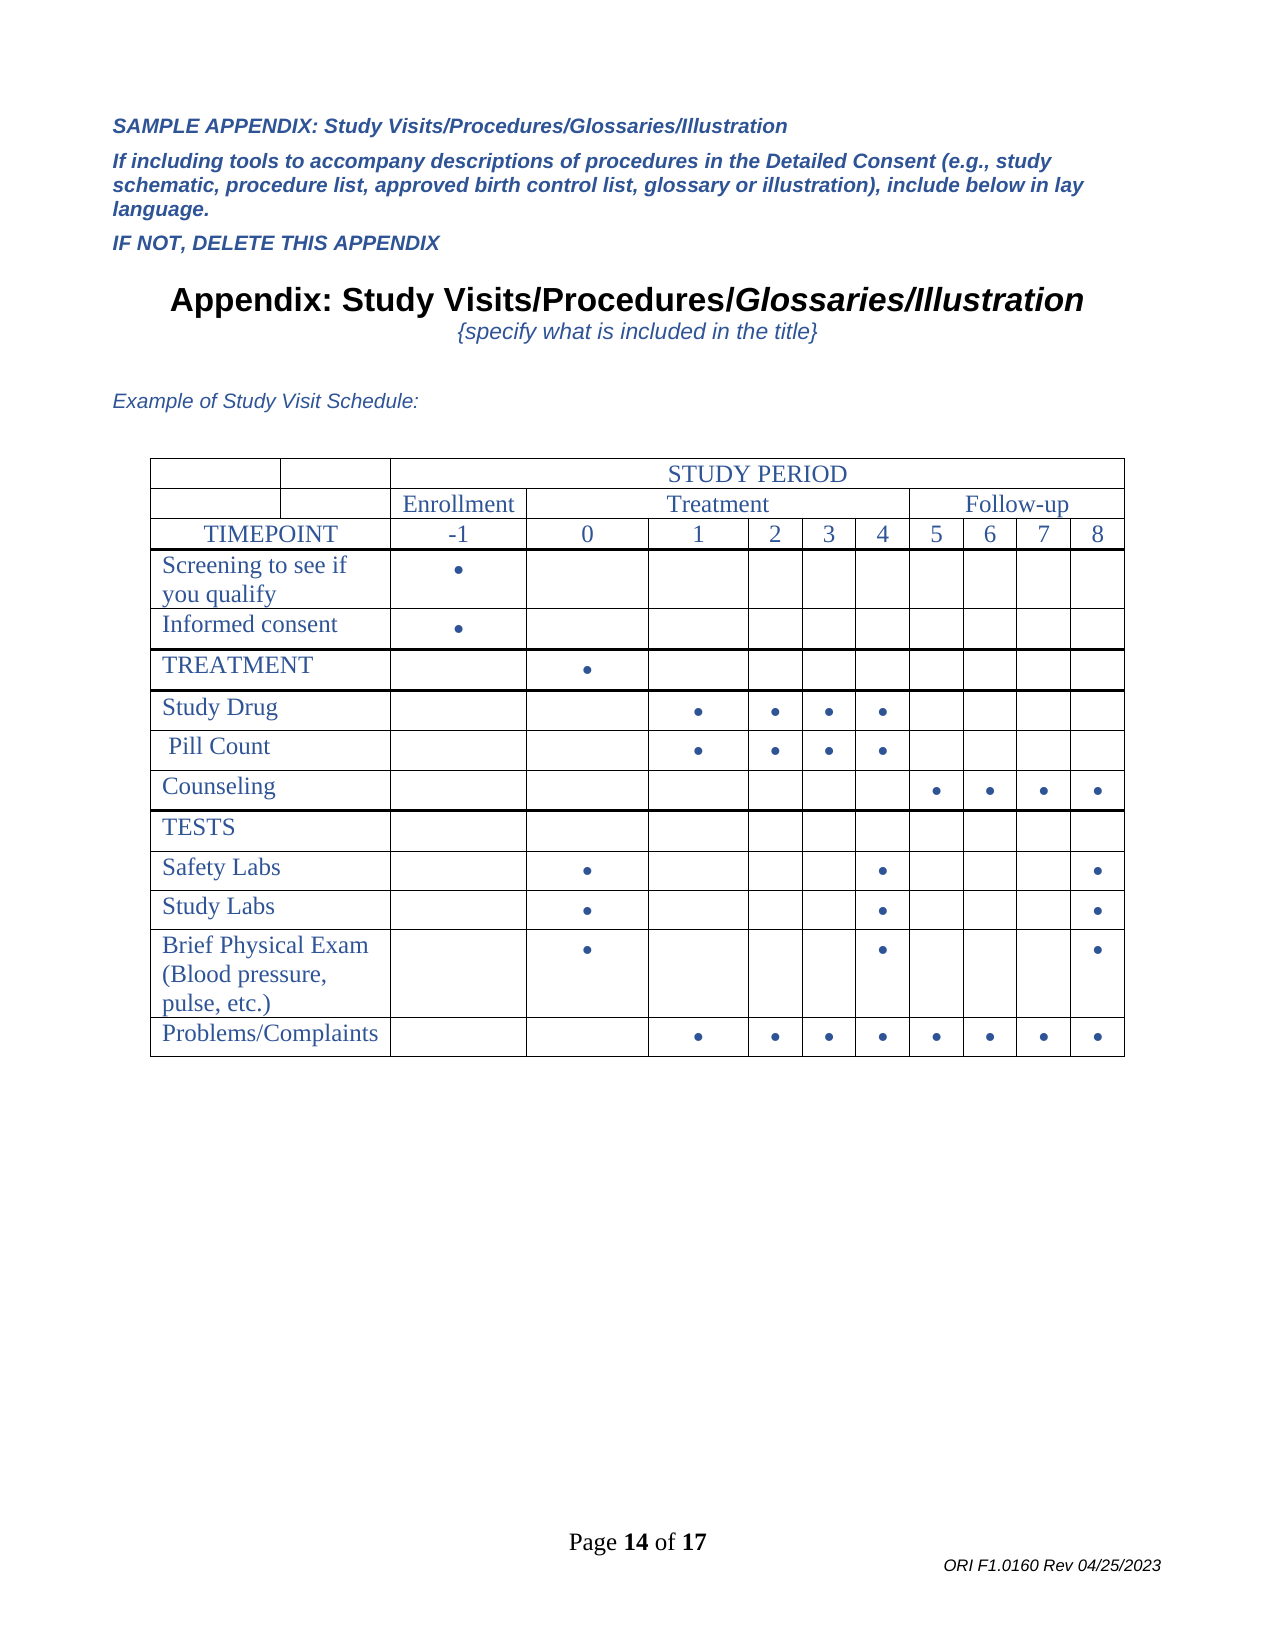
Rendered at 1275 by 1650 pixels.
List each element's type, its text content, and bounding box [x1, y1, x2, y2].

table_cell 3 [803, 519, 855, 547]
table_cell [527, 551, 648, 608]
table_cell [649, 891, 748, 929]
table_cell [749, 852, 802, 890]
table_cell [391, 891, 526, 929]
table_cell • [649, 692, 748, 730]
table_cell • [527, 891, 648, 929]
table_cell [1071, 551, 1124, 608]
table_cell [391, 812, 526, 851]
table_cell [649, 551, 748, 608]
table_cell [910, 651, 963, 689]
table_cell [910, 891, 963, 929]
table_cell 5 [910, 519, 963, 547]
table_cell [391, 771, 526, 809]
table_cell [803, 651, 855, 689]
table_header [151, 459, 280, 488]
table_cell [910, 812, 963, 851]
table_cell 8 [1071, 519, 1124, 547]
table_cell [856, 771, 909, 809]
table_cell [964, 812, 1016, 851]
table_cell • [856, 891, 909, 929]
table_cell • [1017, 1018, 1070, 1056]
table_cell [910, 731, 963, 770]
table_cell • [856, 731, 909, 770]
table_cell [749, 609, 802, 647]
table_cell • [964, 1018, 1016, 1056]
table_cell • [1071, 1018, 1124, 1056]
table_header STUDY PERIOD [391, 459, 1124, 488]
table_cell [803, 930, 855, 1017]
table_cell [391, 651, 526, 689]
table_cell • [803, 1018, 855, 1056]
table_cell [803, 812, 855, 851]
table_cell [1017, 731, 1070, 770]
table_cell [1017, 930, 1070, 1017]
table_cell • [856, 930, 909, 1017]
table_cell [1017, 812, 1070, 851]
table_cell [1017, 609, 1070, 647]
table_cell [910, 692, 963, 730]
table_cell • [527, 852, 648, 890]
table_cell • [1071, 852, 1124, 890]
table_cell Enrollment [391, 489, 526, 518]
table_cell [856, 609, 909, 647]
text IF NOT, DELETE THIS APPENDIX [112, 231, 1162, 255]
table_cell [856, 651, 909, 689]
table_header [281, 459, 390, 488]
text Appendix: Study Visits/Procedures/Glossaries/Illustration {specify what is included in the title} [112, 280, 1162, 344]
table_cell • [1071, 891, 1124, 929]
table_cell [391, 930, 526, 1017]
table_cell [527, 609, 648, 647]
table_cell • [649, 731, 748, 770]
table_cell [964, 852, 1016, 890]
table_cell [391, 852, 526, 890]
table_cell [856, 551, 909, 608]
table_cell • [391, 551, 526, 608]
table_cell [527, 771, 648, 809]
table_cell [281, 489, 390, 518]
table_cell -1 [391, 519, 526, 547]
table_cell [1071, 692, 1124, 730]
table_cell [391, 731, 526, 770]
table_cell [803, 551, 855, 608]
table_cell [749, 812, 802, 851]
table_cell • [1071, 771, 1124, 809]
table_cell [1017, 852, 1070, 890]
text Example of Study Visit Schedule: [112, 389, 1162, 413]
table_cell • [910, 771, 963, 809]
table_cell [856, 812, 909, 851]
table_cell [749, 551, 802, 608]
table_cell [749, 891, 802, 929]
table_cell [749, 930, 802, 1017]
table_cell 0 [527, 519, 648, 547]
table_cell [803, 609, 855, 647]
table_cell [527, 692, 648, 730]
table_cell [1071, 651, 1124, 689]
table_cell [964, 609, 1016, 647]
table_cell • [964, 771, 1016, 809]
table_cell • [1017, 771, 1070, 809]
table_cell [649, 852, 748, 890]
text SAMPLE APPENDIX: Study Visits/Procedures/Glossaries/Illustration [112, 114, 1162, 138]
table_cell Safety Labs [151, 852, 390, 890]
table_cell 7 [1017, 519, 1070, 547]
table_cell • [803, 692, 855, 730]
table_cell • [1071, 930, 1124, 1017]
table_cell [964, 731, 1016, 770]
table_cell • [527, 651, 648, 689]
table_cell Screening to see if you qualify [151, 551, 390, 608]
table_cell • [649, 1018, 748, 1056]
table_cell [910, 551, 963, 608]
table_cell [527, 812, 648, 851]
table_cell 2 [749, 519, 802, 547]
table_cell [964, 692, 1016, 730]
table_cell • [527, 930, 648, 1017]
table_cell • [856, 692, 909, 730]
table_cell • [856, 1018, 909, 1056]
table_cell Treatment [527, 489, 909, 518]
table_cell • [803, 731, 855, 770]
table_cell 4 [856, 519, 909, 547]
table_cell Study Drug [151, 692, 390, 730]
table_cell [1071, 731, 1124, 770]
table_cell TIMEPOINT [151, 519, 390, 547]
table_cell [964, 651, 1016, 689]
table_cell • [391, 609, 526, 647]
table_cell [649, 771, 748, 809]
table_cell Counseling [151, 771, 390, 809]
table_cell [1017, 692, 1070, 730]
table_cell [391, 1018, 526, 1056]
table_cell 6 [964, 519, 1016, 547]
table_cell [527, 731, 648, 770]
table_cell [1017, 551, 1070, 608]
table_cell TESTS [151, 812, 390, 851]
table_cell [803, 891, 855, 929]
table_cell [910, 852, 963, 890]
table_cell [964, 891, 1016, 929]
table_cell [803, 771, 855, 809]
table_cell • [749, 1018, 802, 1056]
table_cell • [856, 852, 909, 890]
table_cell [1071, 609, 1124, 647]
table_cell Problems/Complaints [151, 1018, 390, 1056]
table_cell [1017, 651, 1070, 689]
table_cell [649, 609, 748, 647]
text If including tools to accompany descriptions of procedures in the Detailed Consent (e.g., study schematic, procedure list, approved birth control list, glossary or illustration), include below in lay language. [112, 148, 1162, 220]
table_cell [151, 489, 280, 518]
table_cell Informed consent [151, 609, 390, 647]
table_cell [391, 692, 526, 730]
table_cell [1071, 812, 1124, 851]
table_cell Study Labs [151, 891, 390, 929]
table_cell [803, 852, 855, 890]
table_cell • [910, 1018, 963, 1056]
table_cell [649, 651, 748, 689]
table_cell • [749, 692, 802, 730]
table_cell Brief Physical Exam (Blood pressure, pulse, etc.) [151, 930, 390, 1017]
table_cell [649, 812, 748, 851]
table_cell • [749, 731, 802, 770]
table_cell Follow-up [910, 489, 1124, 518]
table_cell [910, 609, 963, 647]
table_cell [964, 551, 1016, 608]
table_cell [527, 1018, 648, 1056]
table_cell [964, 930, 1016, 1017]
table_cell [749, 771, 802, 809]
table_cell [749, 651, 802, 689]
table_cell [649, 930, 748, 1017]
table_cell [910, 930, 963, 1017]
table_cell Pill Count [151, 731, 390, 770]
table_cell 1 [649, 519, 748, 547]
table_cell TREATMENT [151, 651, 390, 689]
table_cell [1017, 891, 1070, 929]
